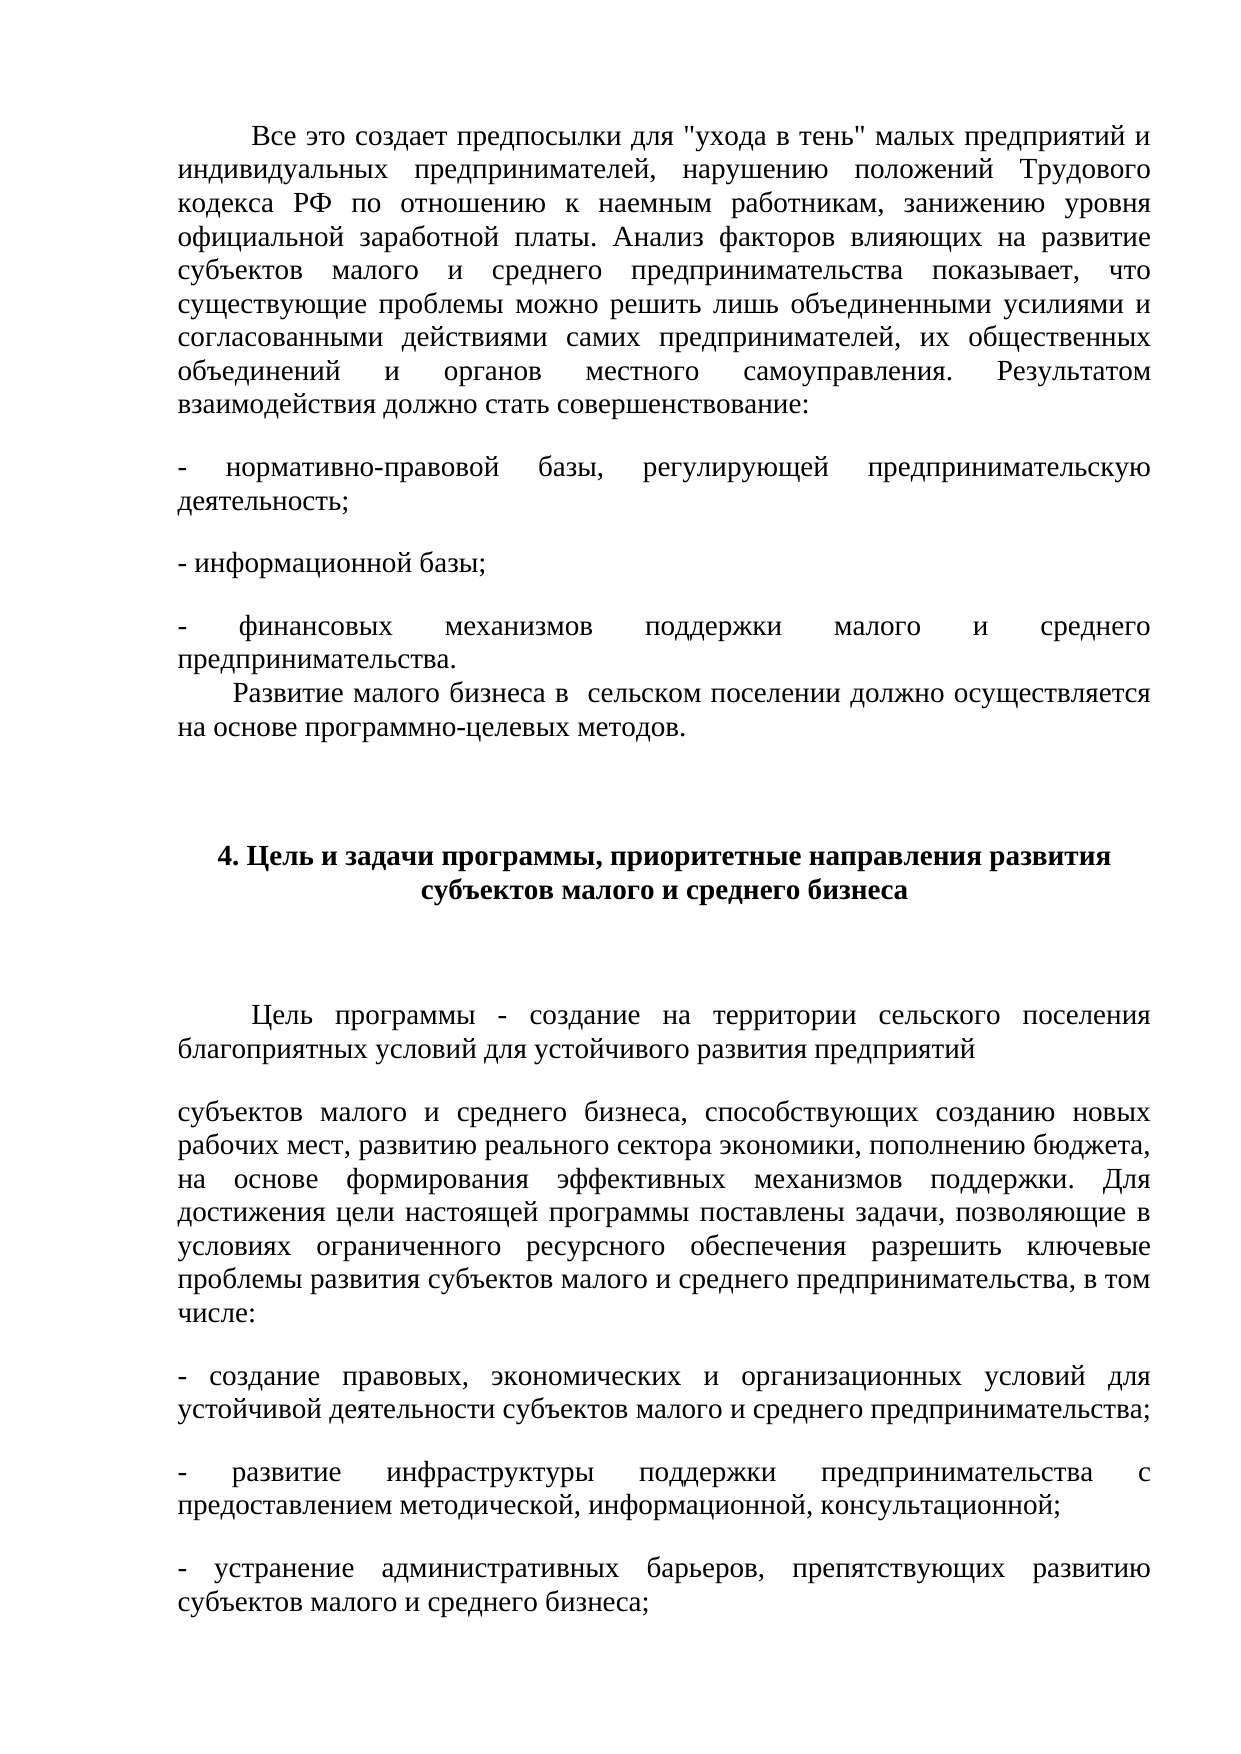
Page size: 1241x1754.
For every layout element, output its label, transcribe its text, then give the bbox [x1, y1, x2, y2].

text - создание правовых, экономических и организационных условий для устойчивой деятельности субъектов малого и среднего предпринимательства; [177, 1358, 1152, 1425]
text Все это создает предпосылки для "ухода в тень" малых предприятий и индивидуальных предпринимателей, нарушению положений Трудового кодекса РФ по отношению к наемным работникам, занижению уровня официальной заработной платы. Анализ факторов влияющих на развитие субъектов малого и среднего предпринимательства показывает, что существующие проблемы можно решить лишь объединенными усилиями и согласованными действиями самих предпринимателей, их общественных объединений и органов местного самоуправления. Результатом взаимодействия должно стать совершенствование: [177, 118, 1152, 420]
text - финансовых механизмов поддержки малого и среднего предпринимательства. [177, 608, 1152, 675]
text Развитие малого бизнеса в сельском поселении должно осуществляется на основе программно-целевых методов. [177, 675, 1152, 742]
text - развитие инфраструктуры поддержки предпринимательства с предоставлением методической, информационной, консультационной; [177, 1454, 1152, 1521]
text - устранение административных барьеров, препятствующих развитию субъектов малого и среднего бизнеса; [177, 1550, 1152, 1617]
text - информационной базы; [177, 545, 1152, 579]
text - нормативно-правовой базы, регулирующей предпринимательскую деятельность; [177, 449, 1152, 516]
text субъектов малого и среднего бизнеса, способствующих созданию новых рабочих мест, развитию реального сектора экономики, пополнению бюджета, на основе формирования эффективных механизмов поддержки. Для достижения цели настоящей программы поставлены задачи, позволяющие в условиях ограниченного ресурсного обеспечения разрешить ключевые проблемы развития субъектов малого и среднего предпринимательства, в том числе: [177, 1094, 1152, 1328]
text Цель программы - создание на территории сельского поселения благоприятных условий для устойчивого развития предприятий [177, 997, 1152, 1064]
text 4. Цель и задачи программы, приоритетные направления развития субъектов малого и среднего бизнеса [177, 838, 1152, 906]
